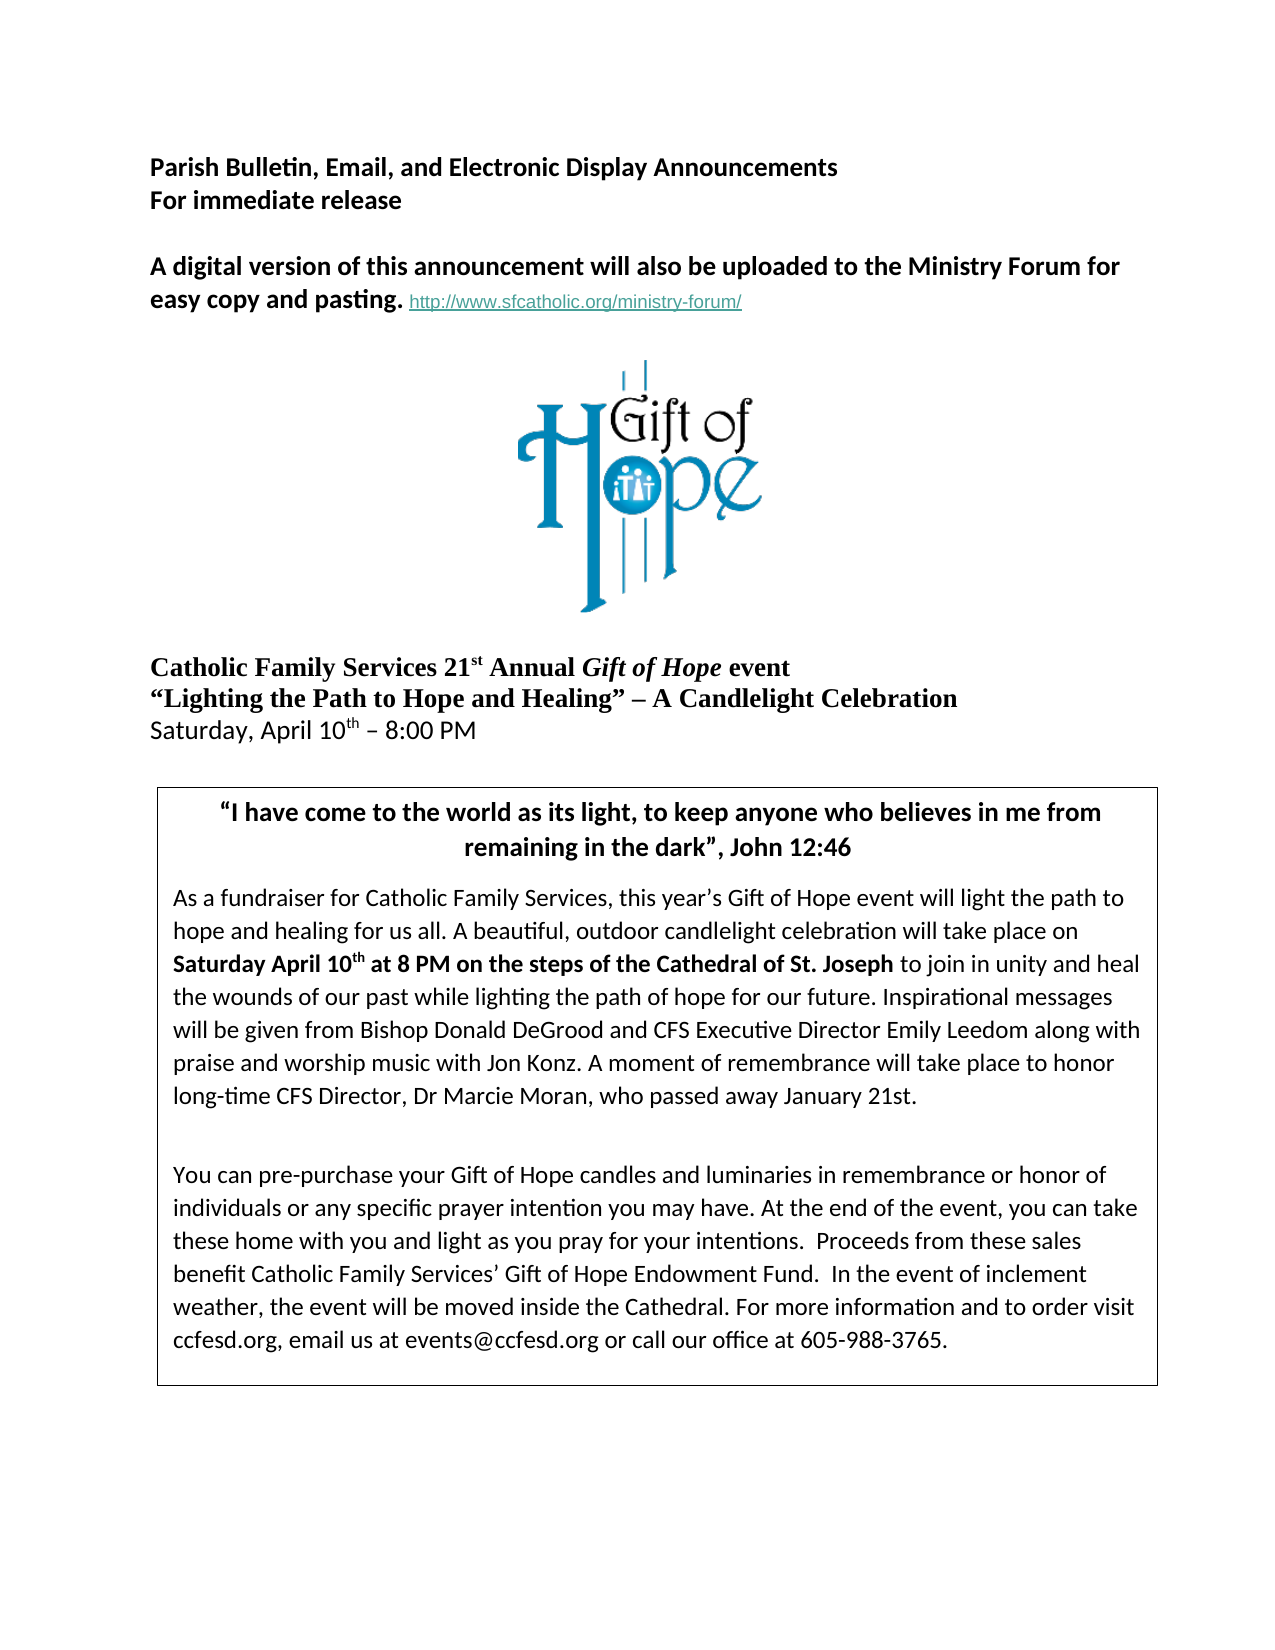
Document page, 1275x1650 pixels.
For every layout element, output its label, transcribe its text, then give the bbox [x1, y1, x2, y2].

text Parish Bulletin, Email, and Electronic Display Announcements [150, 150, 1125, 183]
picture [720, 460, 747, 497]
text Saturday, April 10th – 8:00 PM [150, 713, 1125, 746]
picture [515, 360, 763, 609]
subtitle Catholic Family Services 21st Annual Gift of Hope event “Lighting the Path to Hope and Healing” – A Candlelight Celebration [150, 651, 1125, 713]
text For immediate release [150, 183, 1125, 216]
text A digital version of this announcement will also be uploaded to the Ministry Forum for easy copy and pasting. http://www.sfcatholic.org/ministry-forum/ [150, 249, 1125, 315]
